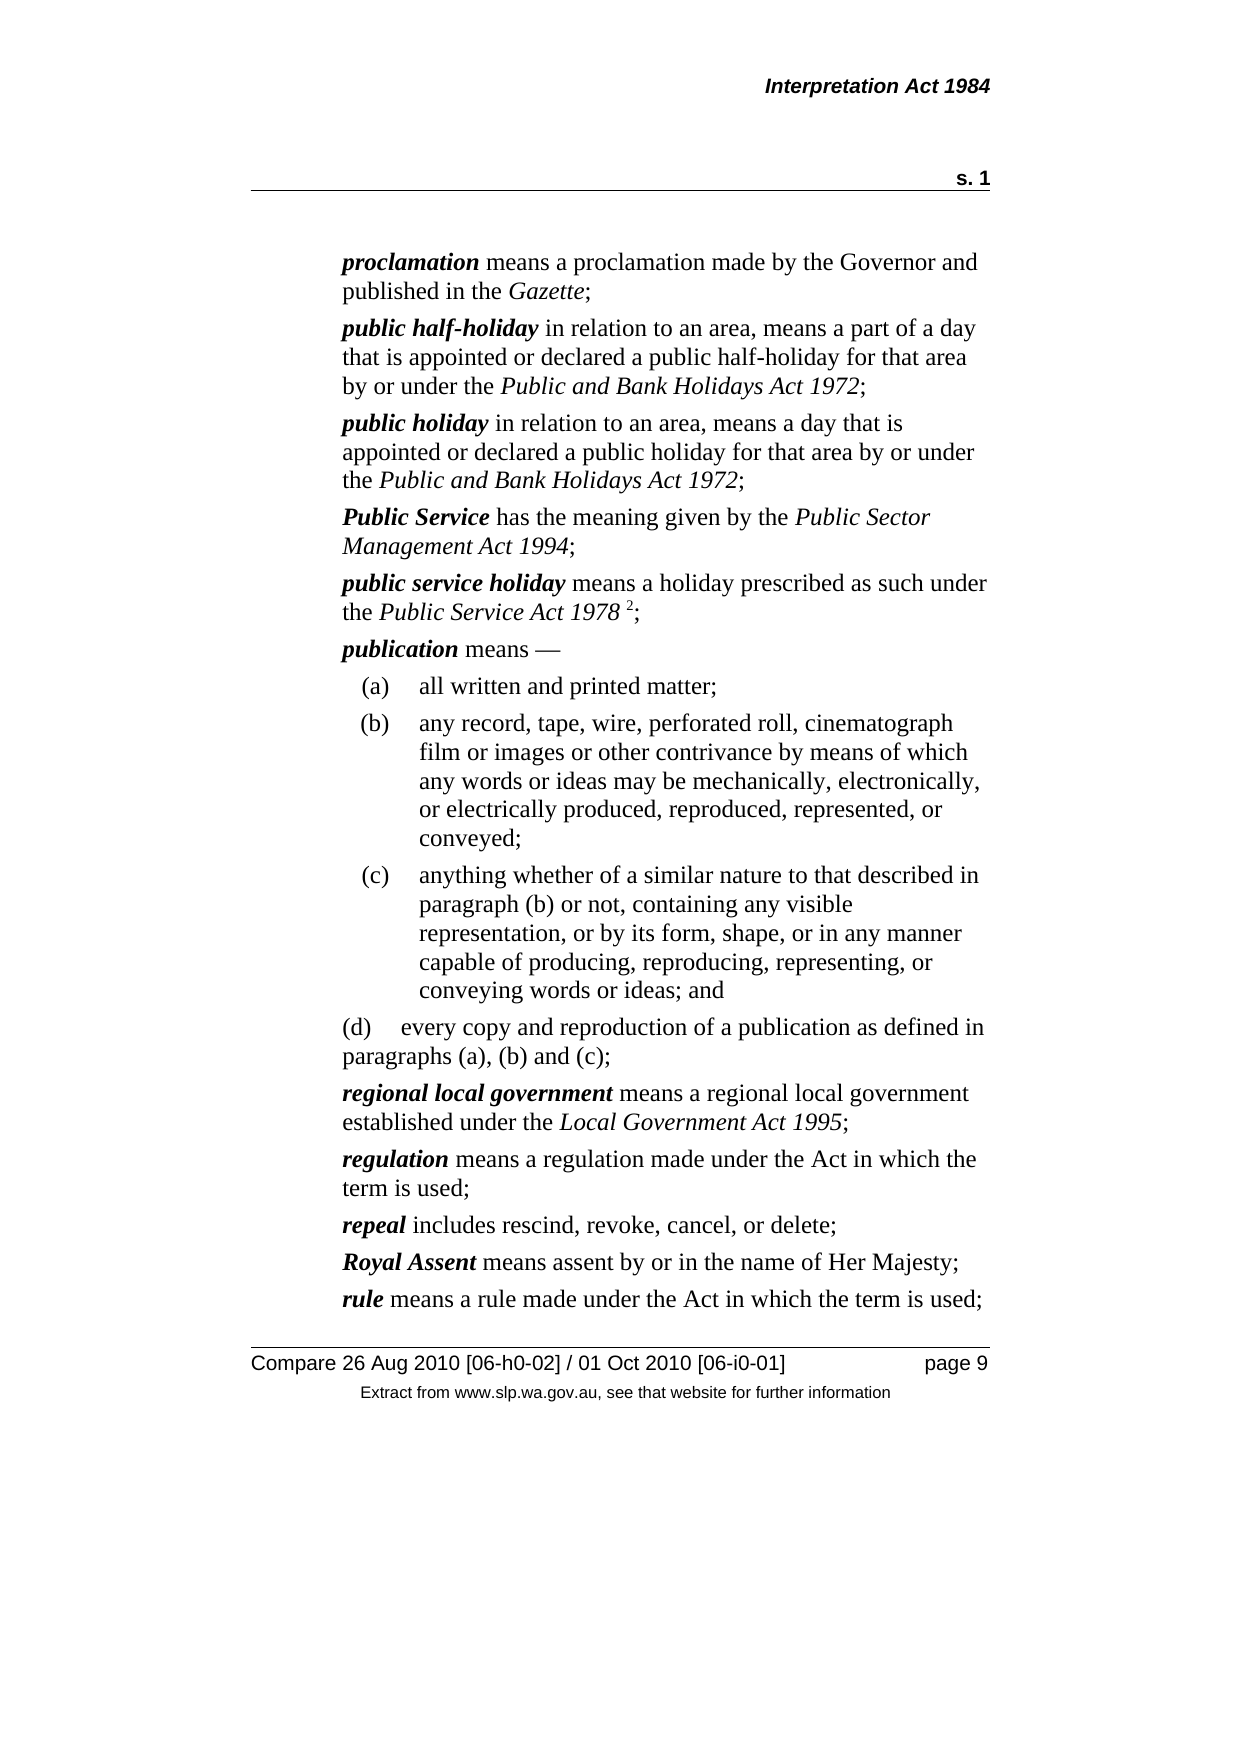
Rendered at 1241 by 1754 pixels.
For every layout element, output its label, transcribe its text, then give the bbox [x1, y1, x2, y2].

text public holiday in relation to an area, means a day that is appointed or declared a public holiday for that area by or under the Public and Bank Holidays Act 1972; [251, 408, 990, 494]
text public half-holiday in relation to an area, means a part of a day that is appointed or declared a public half-holiday for that area by or under the Public and Bank Holidays Act 1972; [251, 313, 990, 399]
text (d) every copy and reproduction of a publication as defined in paragraphs (a), (b) and (c); [251, 1012, 990, 1070]
text (c) anything whether of a similar nature to that described in paragraph (b) or not, containing any visible representation, or by its form, shape, or in any manner capable of producing, reproducing, representing, or conveying words or ideas; and [251, 860, 990, 1004]
text (a) all written and printed matter; [251, 671, 990, 700]
text Royal Assent means assent by or in the name of Her Majesty; [251, 1247, 990, 1276]
text repeal includes rescind, revoke, cancel, or delete; [251, 1210, 990, 1239]
text Public Service has the meaning given by the Public Sector Management Act 1994; [251, 502, 990, 560]
text regulation means a regulation made under the Act in which the term is used; [251, 1144, 990, 1202]
text regional local government means a regional local government established under the Local Government Act 1995; [251, 1078, 990, 1136]
text publication means — [251, 634, 990, 663]
text rule means a rule made under the Act in which the term is used; [251, 1284, 990, 1313]
text public service holiday means a holiday prescribed as such under the Public Service Act 1978 2; [251, 568, 990, 626]
text proclamation means a proclamation made by the Governor and published in the Gazette; [251, 247, 990, 305]
text (b) any record, tape, wire, perforated roll, cinematograph film or images or other contrivance by means of which any words or ideas may be mechanically, electronically, or electrically produced, reproduced, represented, or conveyed; [251, 708, 990, 852]
